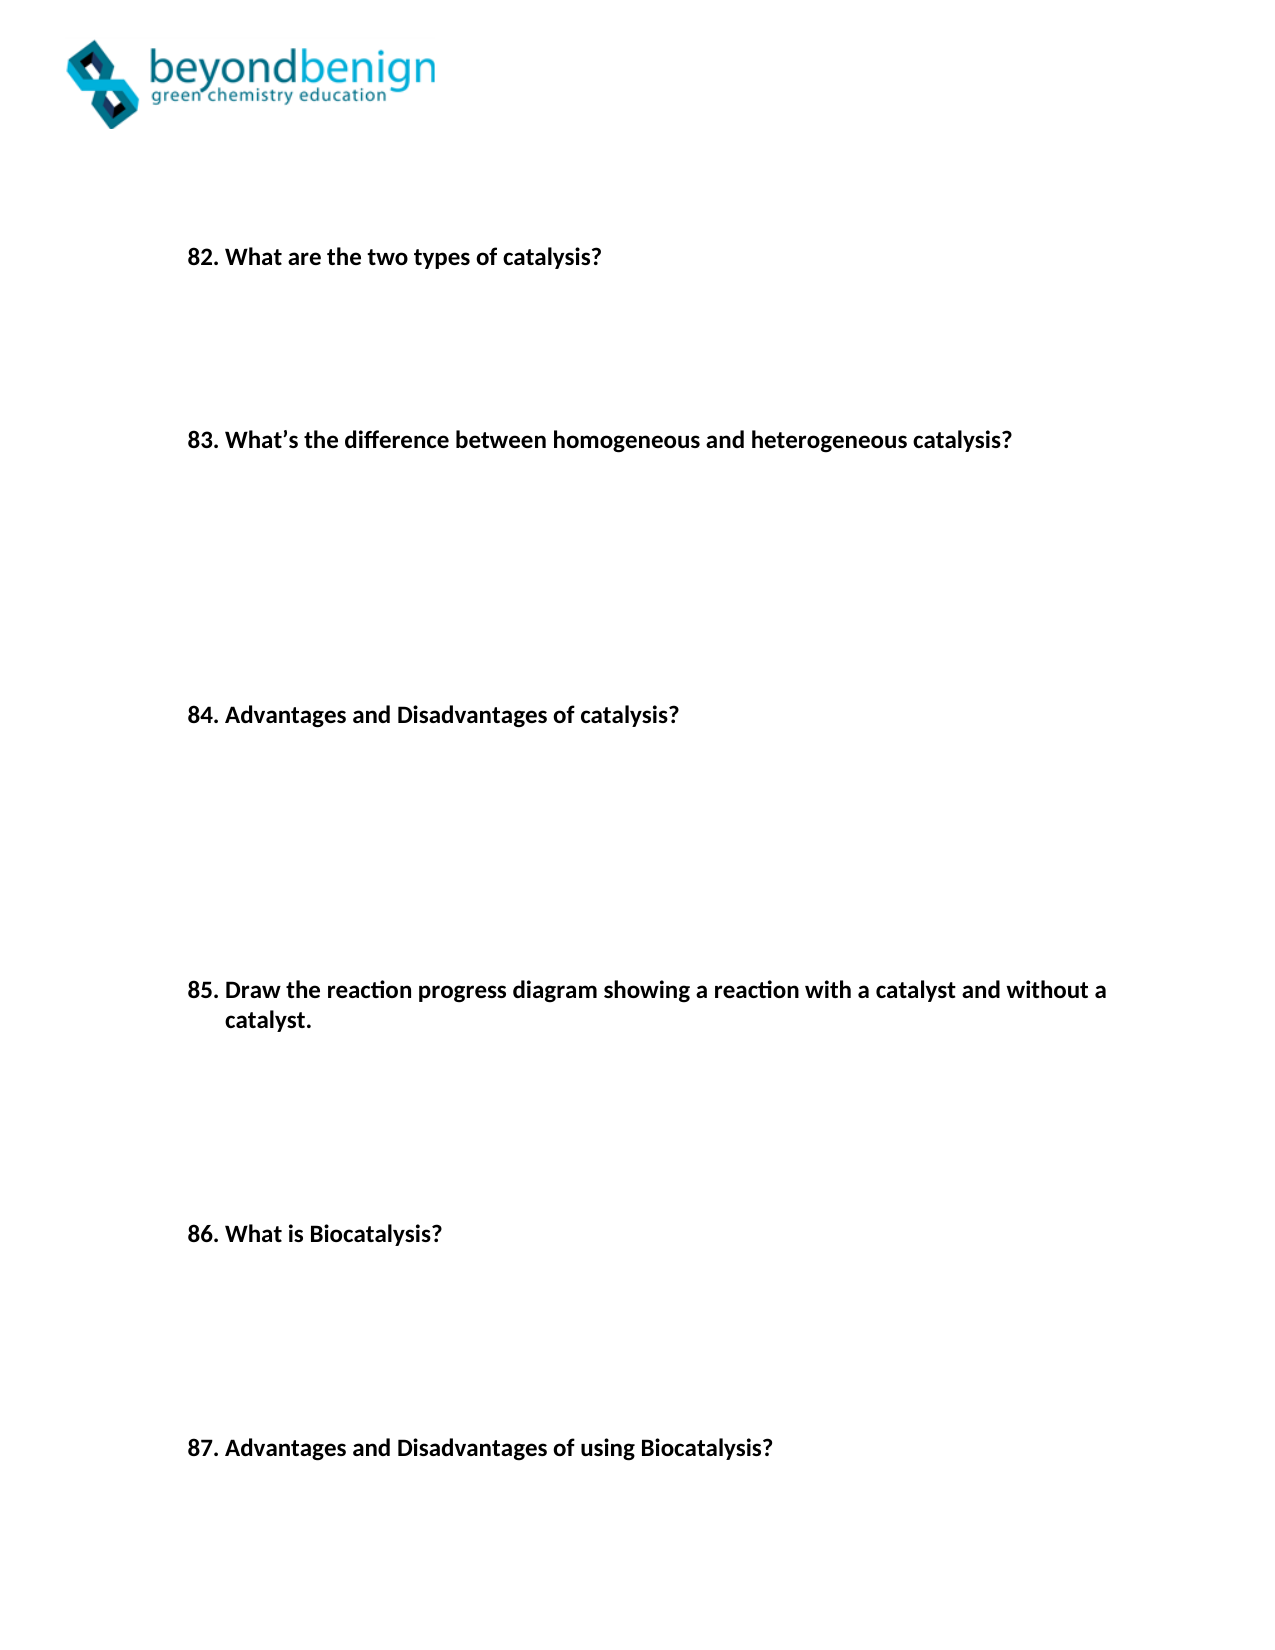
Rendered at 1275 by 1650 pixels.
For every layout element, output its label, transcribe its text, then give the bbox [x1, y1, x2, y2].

picture [64, 37, 435, 129]
list What is Biocatalysis? [187, 1218, 1125, 1249]
list Advantages and Disadvantages of catalysis? [187, 699, 1125, 730]
list What’s the difference between homogeneous and heterogeneous catalysis? [187, 425, 1125, 455]
list Advantages and Disadvantages of using Biocatalysis? [187, 1432, 1125, 1462]
list Draw the reaction progress diagram showing a reaction with a catalyst and without a catalyst. [187, 974, 1125, 1035]
list What are the two types of catalysis? [187, 242, 1125, 272]
